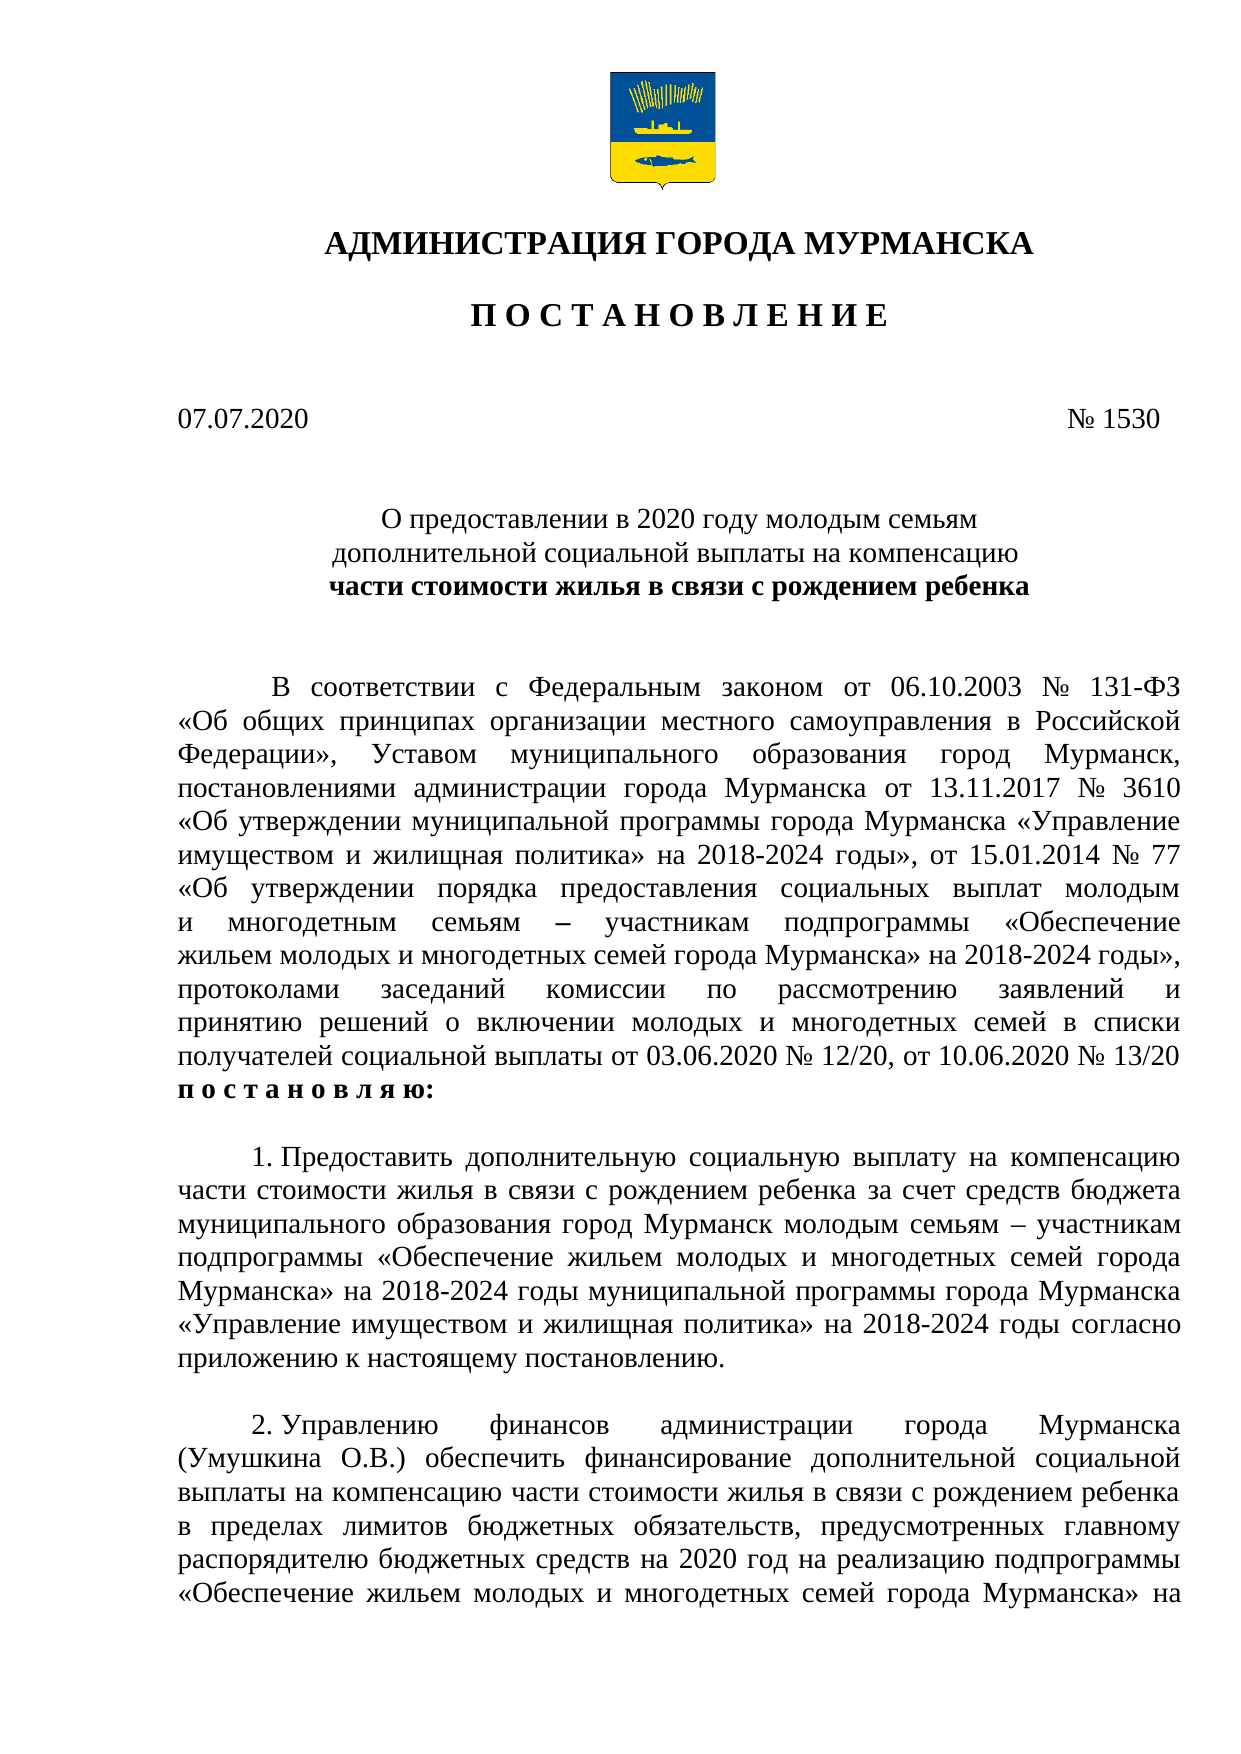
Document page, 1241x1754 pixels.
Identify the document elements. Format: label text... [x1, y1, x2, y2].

text П О С Т А Н О В Л Е Н И Е [177, 295, 1181, 334]
picture [610, 72, 716, 190]
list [177, 1407, 1181, 1608]
text В соответствии с Федеральным законом от 06.10.2003 № 131-ФЗ «Об общих принципах организации местного самоуправления в Российской Федерации», Уставом муниципального образования город Мурманск, постановлениями администрации города Мурманска от 13.11.2017 № 3610 «Об утверждении муниципальной программы города Мурманска «Управление имуществом и жилищная политика» на 2018-2024 годы», от 15.01.2014 № 77 «Об утверждении порядка предоставления социальных выплат молодым и многодетным семьям – участникам подпрограммы «Обеспечение жильем молодых и многодетных семей города Мурманска» на 2018-2024 годы», протоколами заседаний комиссии по рассмотрению заявлений и принятию решений о включении молодых и многодетных семей в списки получателей социальной выплаты от 03.06.2020 № 12/20, от 10.06.2020 № 13/20 п о с т а н о в л я ю: [177, 669, 1181, 1105]
text 07.07.2020 № 1530 [177, 401, 1181, 434]
text АДМИНИСТРАЦИЯ ГОРОДА МУРМАНСКА [177, 223, 1181, 262]
list Предоставить дополнительную социальную выплату на компенсацию части стоимости жилья в связи с рождением ребенка за счет средств бюджета муниципального образования город Мурманск молодым семьям – участникам подпрограммы «Обеспечение жильем молодых и многодетных семей города Мурманска» на 2018-2024 годы муниципальной программы города Мурманска «Управление имуществом и жилищная политика» на 2018-2024 годы согласно приложению к настоящему постановлению. [177, 1139, 1181, 1373]
